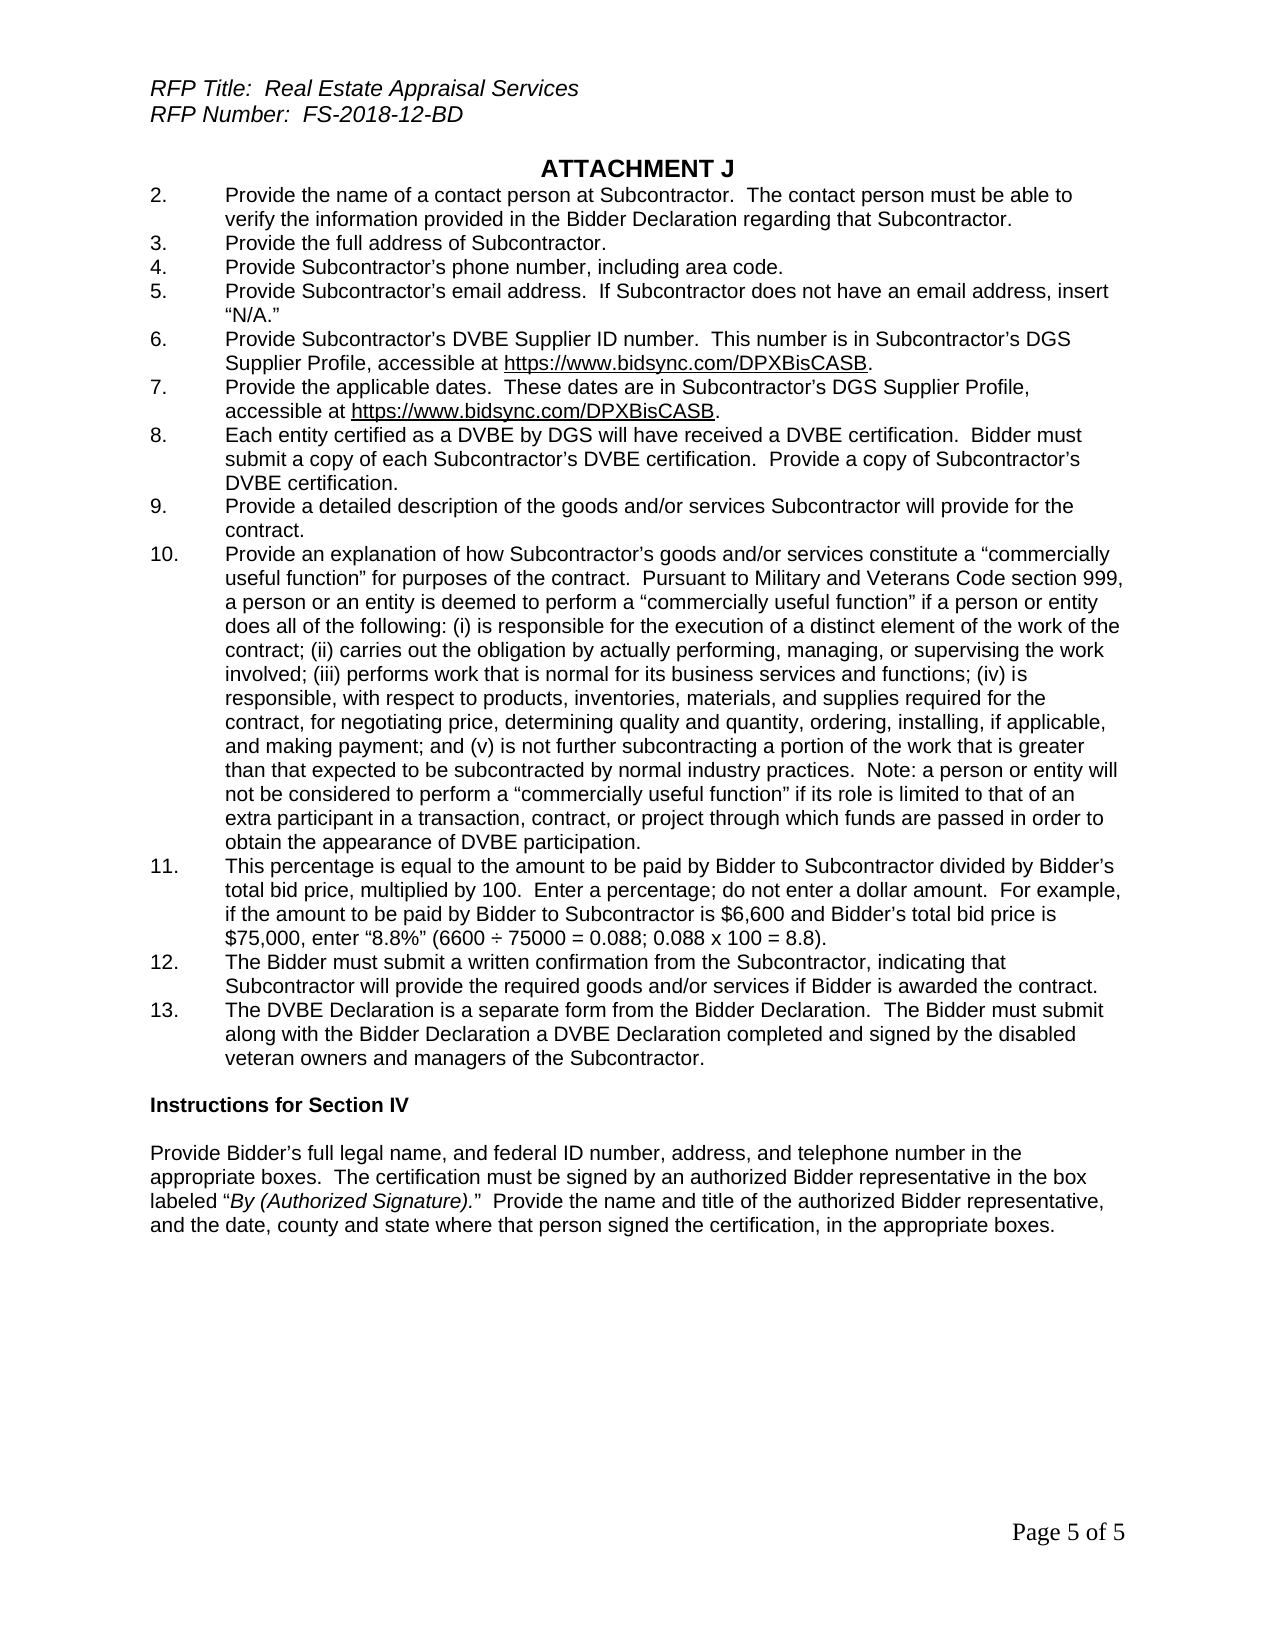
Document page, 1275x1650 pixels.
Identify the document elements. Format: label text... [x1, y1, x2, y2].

text 13. The DVBE Declaration is a separate form from the Bidder Declaration. The Bidder must submit along with the Bidder Declaration a DVBE Declaration completed and signed by the disabled veteran owners and managers of the Subcontractor. [150, 997, 1125, 1069]
text 6. Provide Subcontractor’s DVBE Supplier ID number. This number is in Subcontractor’s DGS Supplier Profile, accessible at https://www.bidsync.com/DPXBisCASB. [150, 327, 1125, 374]
text 8. Each entity certified as a DVBE by DGS will have received a DVBE certification. Bidder must submit a copy of each Subcontractor’s DVBE certification. Provide a copy of Subcontractor’s DVBE certification. [150, 422, 1125, 494]
text 12. The Bidder must submit a written confirmation from the Subcontractor, indicating that Subcontractor will provide the required goods and/or services if Bidder is awarded the contract. [150, 949, 1125, 997]
text 10. Provide an explanation of how Subcontractor’s goods and/or services constitute a “commercially useful function” for purposes of the contract. Pursuant to Military and Veterans Code section 999, a person or an entity is deemed to perform a “commercially useful function” if a person or entity does all of the following: (i) is responsible for the execution of a distinct element of the work of the contract; (ii) carries out the obligation by actually performing, managing, or supervising the work involved; (iii) performs work that is normal for its business services and functions; (iv) is responsible, with respect to products, inventories, materials, and supplies required for the contract, for negotiating price, determining quality and quantity, ordering, installing, if applicable, and making payment; and (v) is not further subcontracting a portion of the work that is greater than that expected to be subcontracted by normal industry practices. Note: a person or entity will not be considered to perform a “commercially useful function” if its role is limited to that of an extra participant in a transaction, contract, or project through which funds are passed in order to obtain the appearance of DVBE participation. [150, 542, 1125, 854]
text 9. Provide a detailed description of the goods and/or services Subcontractor will provide for the contract. [150, 494, 1125, 542]
text 5. Provide Subcontractor’s email address. If Subcontractor does not have an email address, insert “N/A.” [150, 279, 1125, 327]
text 4. Provide Subcontractor’s phone number, including area code. [150, 255, 1125, 279]
text 7. Provide the applicable dates. These dates are in Subcontractor’s DGS Supplier Profile, accessible at https://www.bidsync.com/DPXBisCASB. [150, 374, 1125, 422]
text 11. This percentage is equal to the amount to be paid by Bidder to Subcontractor divided by Bidder’s total bid price, multiplied by 100. Enter a percentage; do not enter a dollar amount. For example, if the amount to be paid by Bidder to Subcontractor is $6,600 and Bidder’s total bid price is $75,000, enter “8.8%” (6600 ÷ 75000 = 0.088; 0.088 x 100 = 8.8). [150, 854, 1125, 949]
text 2. Provide the name of a contact person at Subcontractor. The contact person must be able to verify the information provided in the Bidder Declaration regarding that Subcontractor. [150, 183, 1125, 231]
text Provide Bidder’s full legal name, and federal ID number, address, and telephone number in the appropriate boxes. The certification must be signed by an authorized Bidder representative in the box labeled “By (Authorized Signature).” Provide the name and title of the authorized Bidder representative, and the date, county and state where that person signed the certification, in the appropriate boxes. [150, 1141, 1125, 1237]
text Instructions for Section IV [150, 1093, 1125, 1117]
text 3. Provide the full address of Subcontractor. [150, 231, 1125, 255]
